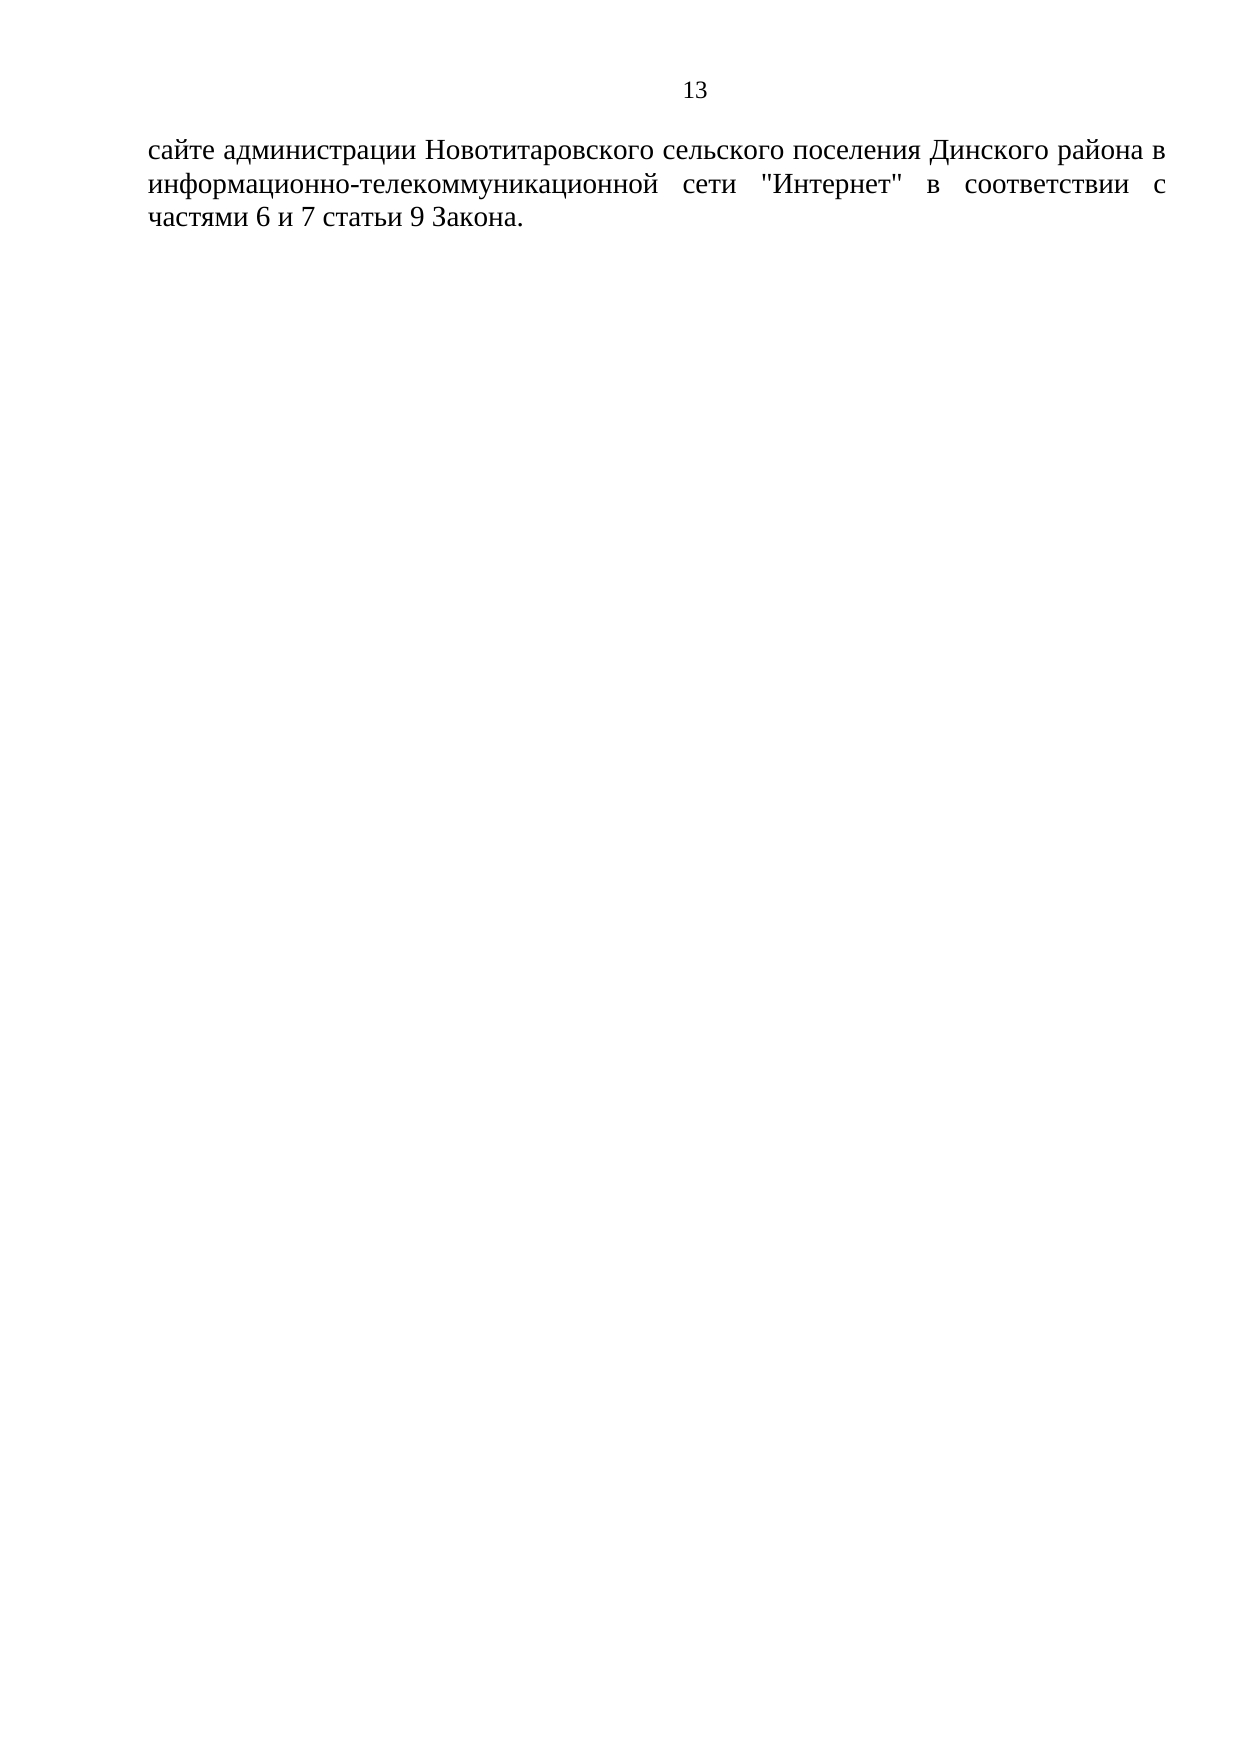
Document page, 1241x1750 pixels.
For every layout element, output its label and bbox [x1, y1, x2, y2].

text [148, 132, 1167, 233]
